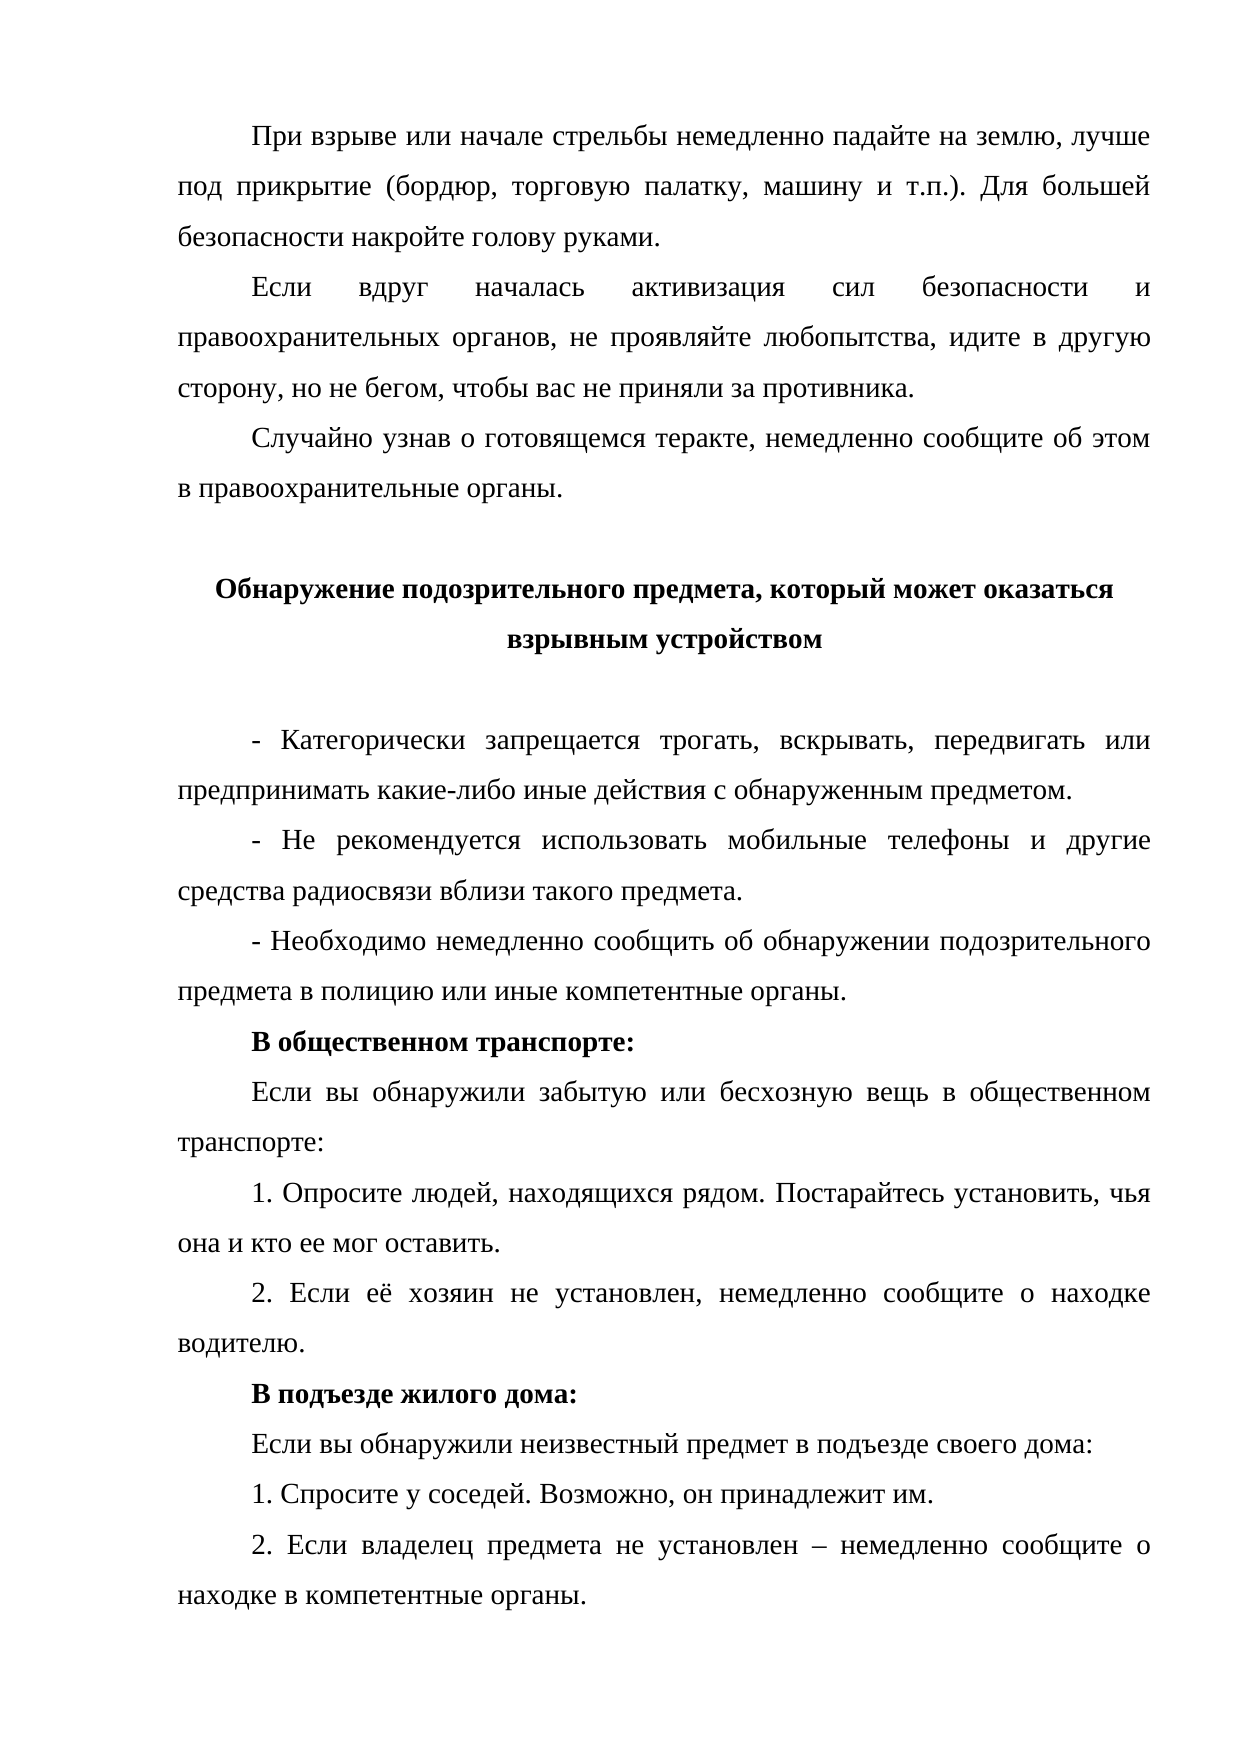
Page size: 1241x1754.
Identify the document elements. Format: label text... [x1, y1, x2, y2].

text В подъезде жилого дома: [177, 1376, 1152, 1409]
text 1. Опросите людей, находящихся рядом. Постарайтесь установить, чья она и кто ее мог оставить. [177, 1175, 1152, 1258]
text Если вдруг началась активизация сил безопасности и правоохранительных органов, не проявляйте любопытства, идите в другую сторону, но не бегом, чтобы вас не приняли за противника. [177, 269, 1152, 403]
text 2. Если владелец предмета не установлен – немедленно сообщите о находке в компетентные органы. [177, 1527, 1152, 1611]
text 2. Если её хозяин не установлен, немедленно сообщите о находке водителю. [177, 1275, 1152, 1359]
text Если вы обнаружили неизвестный предмет в подъезде своего дома: [177, 1426, 1152, 1460]
text При взрыве или начале стрельбы немедленно падайте на землю, лучше под прикрытие (бордюр, торговую палатку, машину и т.п.). Для большей безопасности накройте голову руками. [177, 118, 1152, 252]
text Обнаружение подозрительного предмета, который может оказаться взрывным устройством [177, 571, 1152, 655]
text - Необходимо немедленно сообщить об обнаружении подозрительного предмета в полицию или иные компетентные органы. [177, 923, 1152, 1007]
text Если вы обнаружили забытую или бесхозную вещь в общественном транспорте: [177, 1074, 1152, 1158]
text - Не рекомендуется использовать мобильные телефоны и другие средства радиосвязи вблизи такого предмета. [177, 822, 1152, 906]
text - Категорически запрещается трогать, вскрывать, передвигать или предпринимать какие-либо иные действия с обнаруженным предметом. [177, 722, 1152, 806]
text В общественном транспорте: [177, 1024, 1152, 1057]
text 1. Спросите у соседей. Возможно, он принадлежит им. [177, 1477, 1152, 1510]
text Случайно узнав о готовящемся теракте, немедленно сообщите об этом в правоохранительные органы. [177, 420, 1152, 504]
